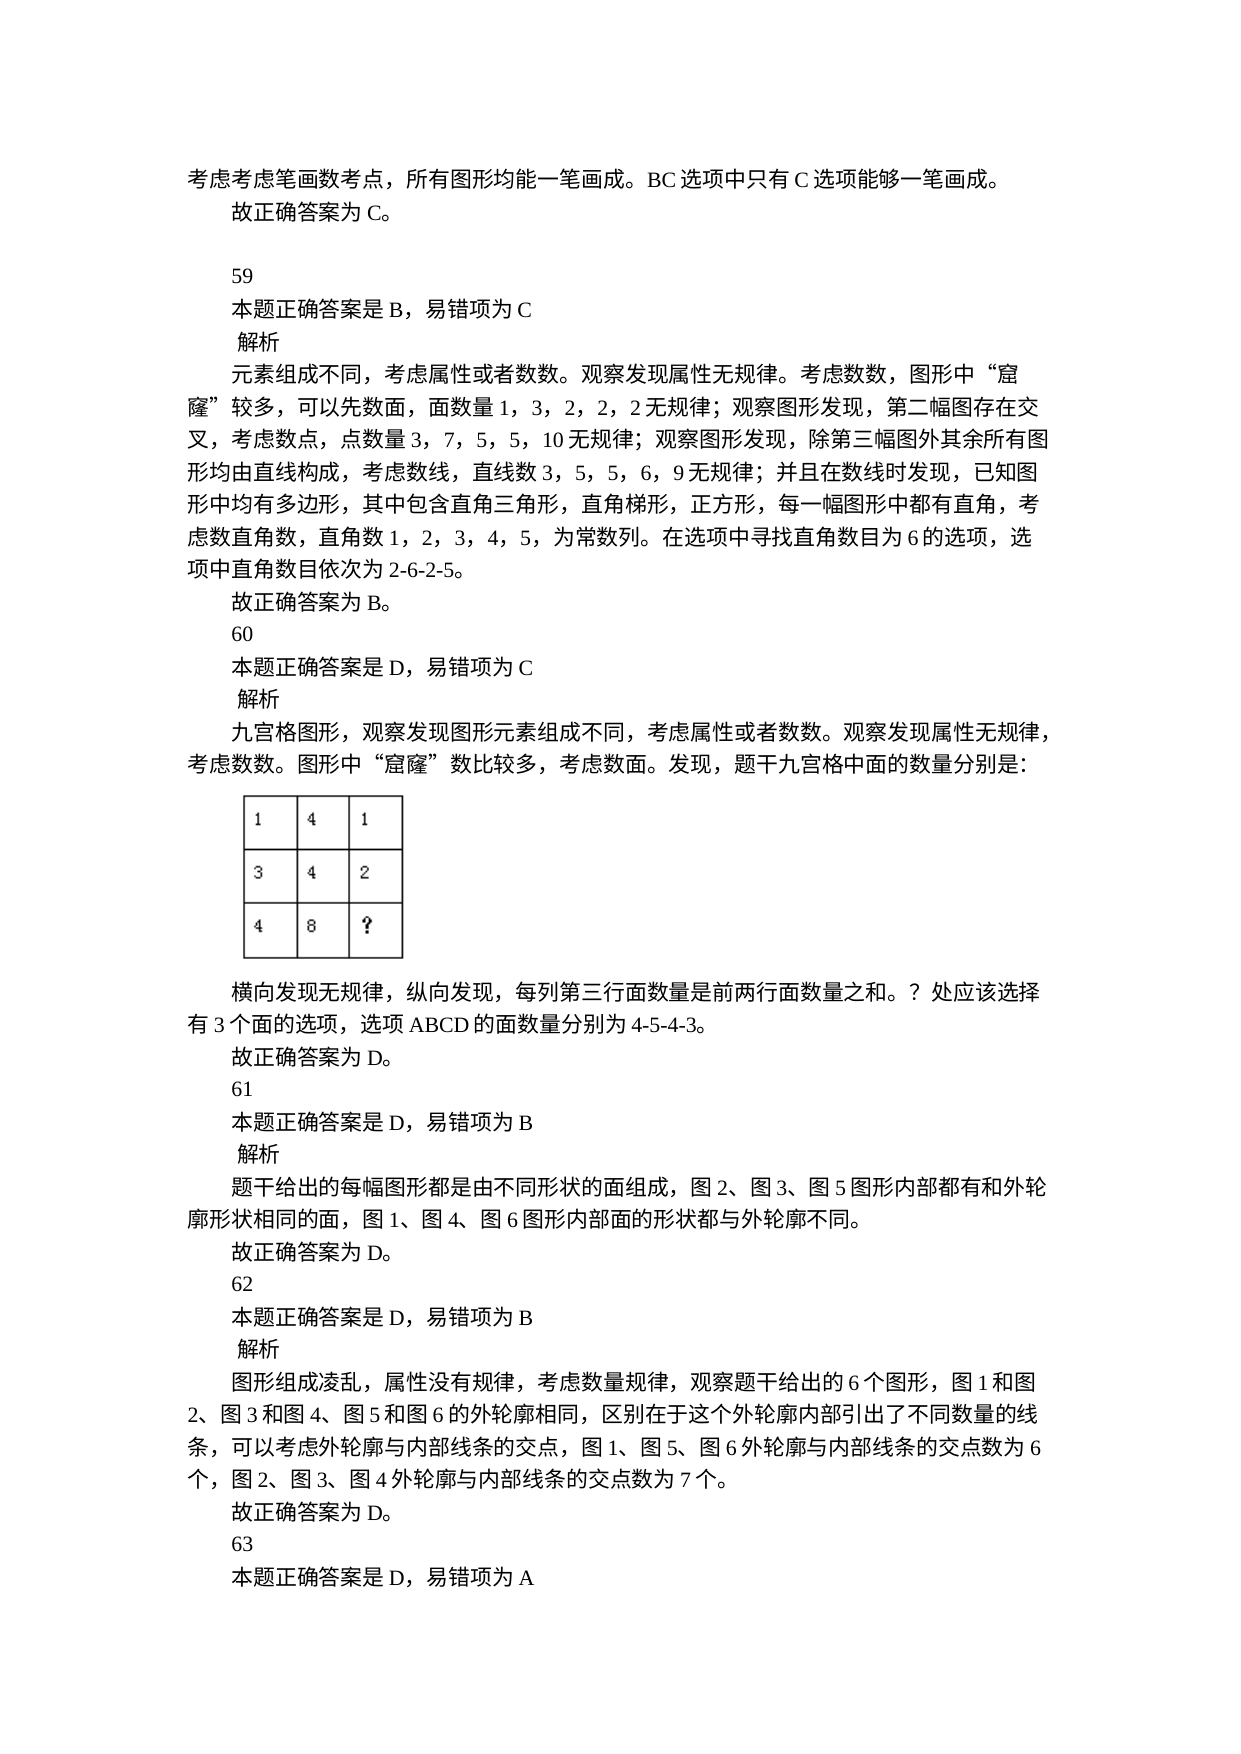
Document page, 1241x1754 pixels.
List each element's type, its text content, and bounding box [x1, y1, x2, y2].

text 题干给出的每幅图形都是由不同形状的面组成，图2、图3、图5图形内部都有和外轮廓形状相同的面，图1、图4、图6图形内部面的形状都与外轮廓不同。 [187, 1169, 1053, 1234]
text 元素组成不同，考虑属性或者数数。观察发现属性无规律。考虑数数，图形中“窟窿”较多，可以先数面，面数量 1，3，2，2，2无规律；观察图形发现，第二幅图存在交叉，考虑数点，点数量3，7，5，5，10无规律；观察图形发现，除第三幅图外其余所有图形均由直线构成，考虑数线，直线数3，5，5，6，9无规律；并且在数线时发现，已知图形中均有多边形，其中包含直角三角形，直角梯形，正方形，每一幅图形中都有直角，考虑数直角数，直角数1，2，3，4，5，为常数列。在选项中寻找直角数目为6的选项，选项中直角数目依次为2-6-2-5。 [187, 357, 1053, 584]
text 解析 [187, 1332, 1053, 1364]
text 61 [187, 1072, 1053, 1104]
text 图形组成凌乱，属性没有规律，考虑数量规律，观察题干给出的6个图形，图1和图2、图3和图4、图5和图6的外轮廓相同，区别在于这个外轮廓内部引出了不同数量的线条，可以考虑外轮廓与内部线条的交点，图1、图5、图6外轮廓与内部线条的交点数为6个，图2、图3、图4外轮廓与内部线条的交点数为7个。 [187, 1364, 1053, 1494]
text 本题正确答案是D，易错项为B [187, 1299, 1053, 1332]
text 故正确答案为D。 [187, 1234, 1053, 1267]
text 60 [187, 617, 1053, 649]
text 九宫格图形，观察发现图形元素组成不同，考虑属性或者数数。观察发现属性无规律，考虑数数。图形中“窟窿”数比较多，考虑数面。发现，题干九宫格中面的数量分别是： [187, 714, 1053, 779]
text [187, 162, 1053, 194]
text 故正确答案为C。 [187, 194, 1053, 227]
text 故正确答案为B。 [187, 584, 1053, 617]
text 故正确答案为D。 [187, 1039, 1053, 1072]
text 故正确答案为D。 [187, 1494, 1053, 1527]
text 62 [187, 1267, 1053, 1299]
text 本题正确答案是D，易错项为B [187, 1104, 1053, 1137]
text 本题正确答案是B，易错项为C [187, 292, 1053, 324]
text 解析 [187, 682, 1053, 714]
text 解析 [187, 1137, 1053, 1169]
text 63 [187, 1527, 1053, 1559]
text 本题正确答案是D，易错项为C [187, 649, 1053, 682]
picture [231, 783, 416, 970]
text 横向发现无规律，纵向发现，每列第三行面数量是前两行面数量之和。？处应该选择有3个面的选项，选项ABCD的面数量分别为4-5-4-3。 [187, 974, 1053, 1039]
text 59 [187, 259, 1053, 292]
text 解析 [187, 324, 1053, 357]
text 本题正确答案是D，易错项为A [187, 1559, 1053, 1592]
